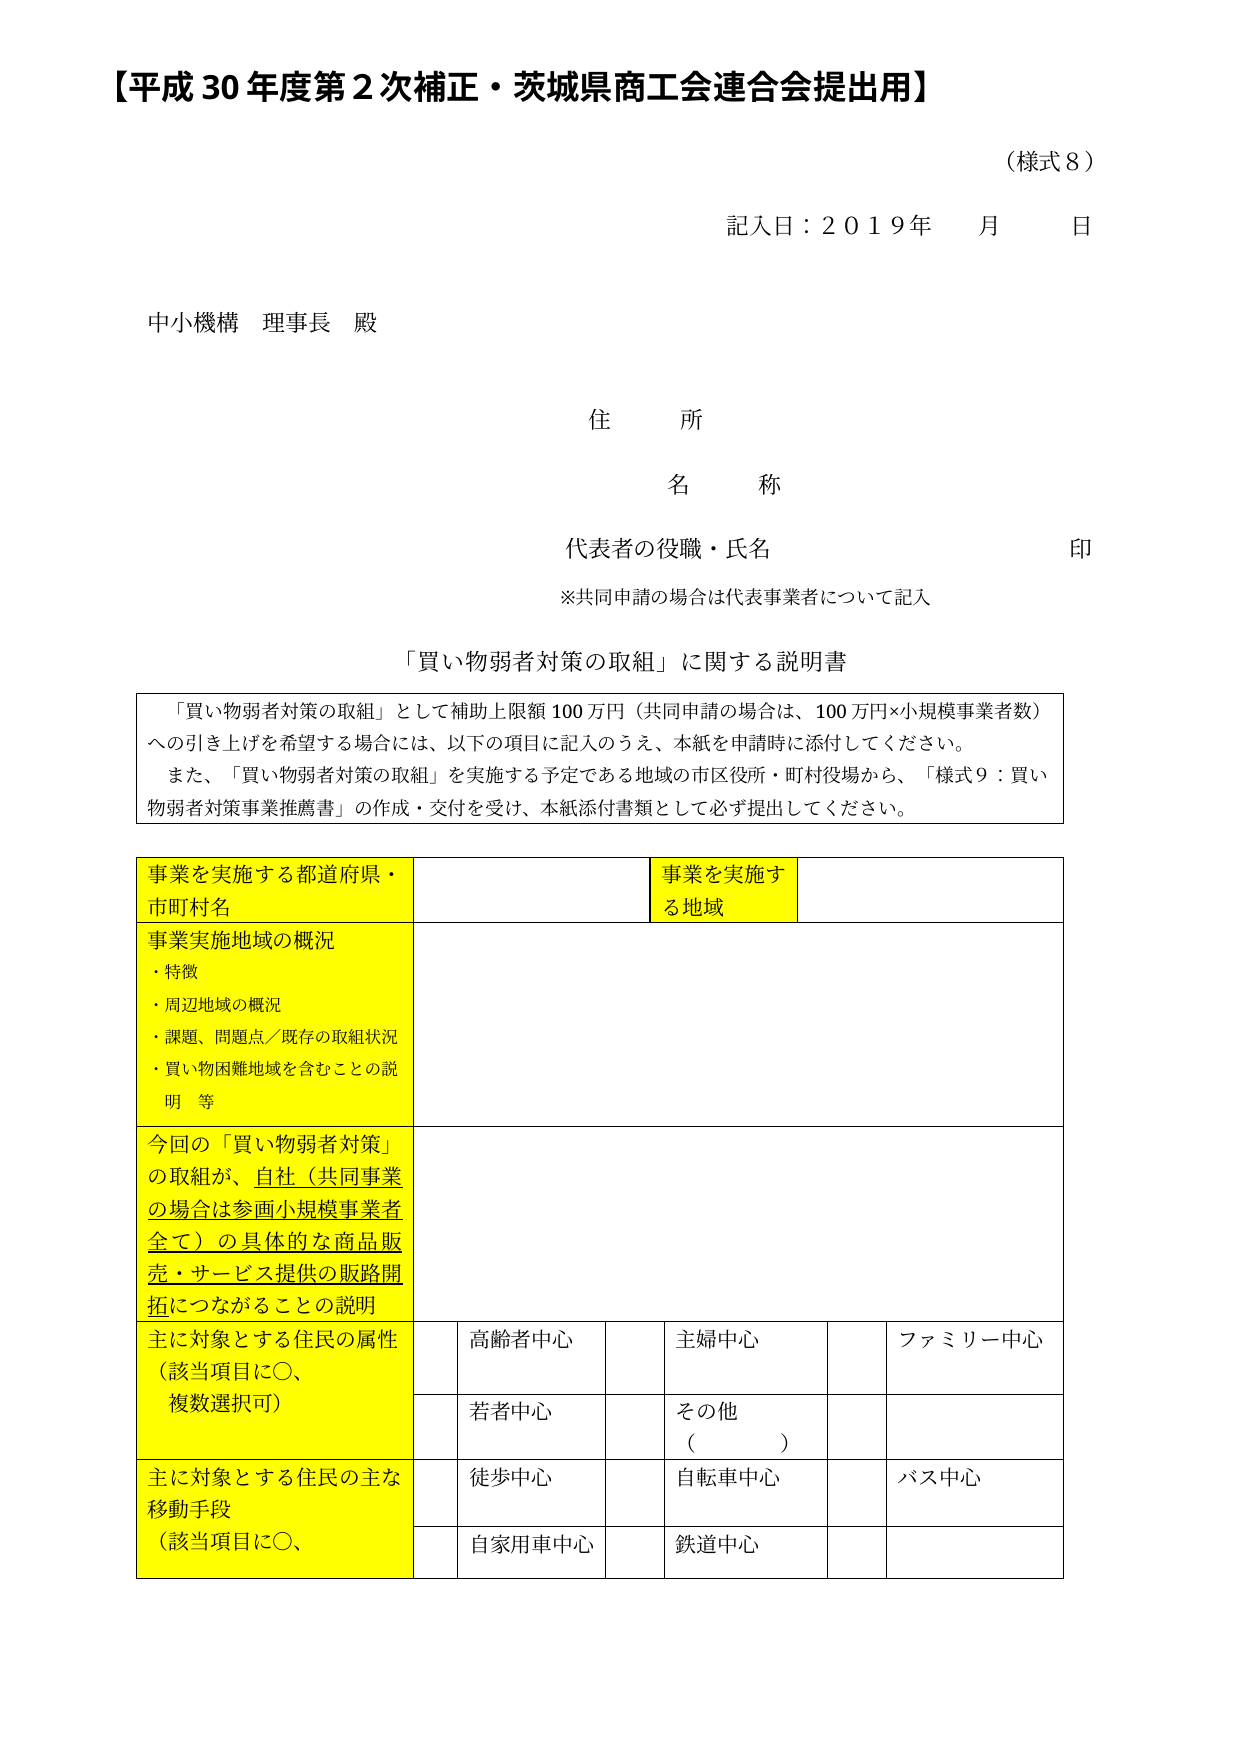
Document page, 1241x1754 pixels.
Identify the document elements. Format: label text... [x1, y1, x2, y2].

table_cell [606, 1322, 664, 1393]
table_cell [828, 1395, 886, 1459]
text 「買い物弱者対策の取組」に関する説明書 [148, 628, 1092, 693]
table_cell 自転車中心 [665, 1460, 827, 1526]
table_cell 主婦中心 [665, 1322, 827, 1393]
table_cell [828, 1322, 886, 1393]
table_cell [828, 1460, 886, 1526]
table_cell その他 （ ） [665, 1395, 827, 1459]
table_cell [414, 923, 1063, 1126]
table_cell [414, 1322, 457, 1393]
table_cell 事業実施地域の概況 ・特徴 ・周辺地域の概況 ・課題、問題点／既存の取組状況 ・買い物困難地域を含むことの説 明 等 [137, 923, 413, 1126]
table_cell [887, 1395, 1063, 1459]
table_cell [828, 1527, 886, 1578]
text 名 称 [148, 451, 1092, 516]
table_cell 今回の「買い物弱者対策」の取組が、自社（共同事業の場合は参画小規模事業者全て）の具体的な商品販売・サービス提供の販路開拓につながることの説明 [137, 1127, 413, 1321]
table_cell [414, 1527, 457, 1578]
text 代表者の役職・氏名 印 [148, 516, 1092, 580]
table_cell バス中心 [887, 1460, 1063, 1526]
table_cell 高齢者中心 [458, 1322, 605, 1393]
table_cell [414, 1127, 1063, 1321]
table_cell [414, 1460, 457, 1526]
text （様式８） [148, 128, 1107, 193]
text 住 所 [148, 386, 1090, 451]
text 記入日：２０１９年 月 日 [148, 193, 1092, 257]
table_cell [606, 1395, 664, 1459]
table_cell 主に対象とする住民の主な移動手段 （該当項目に○、 複数選択可） [137, 1460, 413, 1578]
table_cell ファミリー中心 [887, 1322, 1063, 1393]
table_cell 鉄道中心 [665, 1527, 827, 1578]
table_cell [414, 1395, 457, 1459]
table_header [798, 858, 1063, 922]
table_cell 徒歩中心 [458, 1460, 605, 1526]
table_cell 自家用車中心 [458, 1527, 605, 1578]
table_cell [606, 1527, 664, 1578]
table_cell [606, 1460, 664, 1526]
text ※共同申請の場合は代表事業者について記入 [148, 580, 1093, 612]
table_header 「買い物弱者対策の取組」として補助上限額100万円（共同申請の場合は、100万円×小規模事業者数）への引き上げを希望する場合には、以下の項目に記入のうえ、本紙を申請時に添付してください。 また、「買い物弱者対策の取組」を実施する予定である地域の市区役所・町村役場から、「様式９：買い物弱者対策事業推薦書」の作成・交付を受け、本紙添付書類として必ず提出してください。 [137, 694, 1063, 823]
table_cell 主に対象とする住民の属性 （該当項目に○、 複数選択可） [137, 1322, 413, 1459]
text 中小機構 理事長 殿 [148, 289, 1092, 354]
table_header 事業を実施する地域 [651, 858, 797, 922]
table_header [414, 858, 649, 922]
table_header 事業を実施する都道府県・市町村名 [137, 858, 413, 922]
table_cell [887, 1527, 1063, 1578]
table_cell 若者中心 [458, 1395, 605, 1459]
